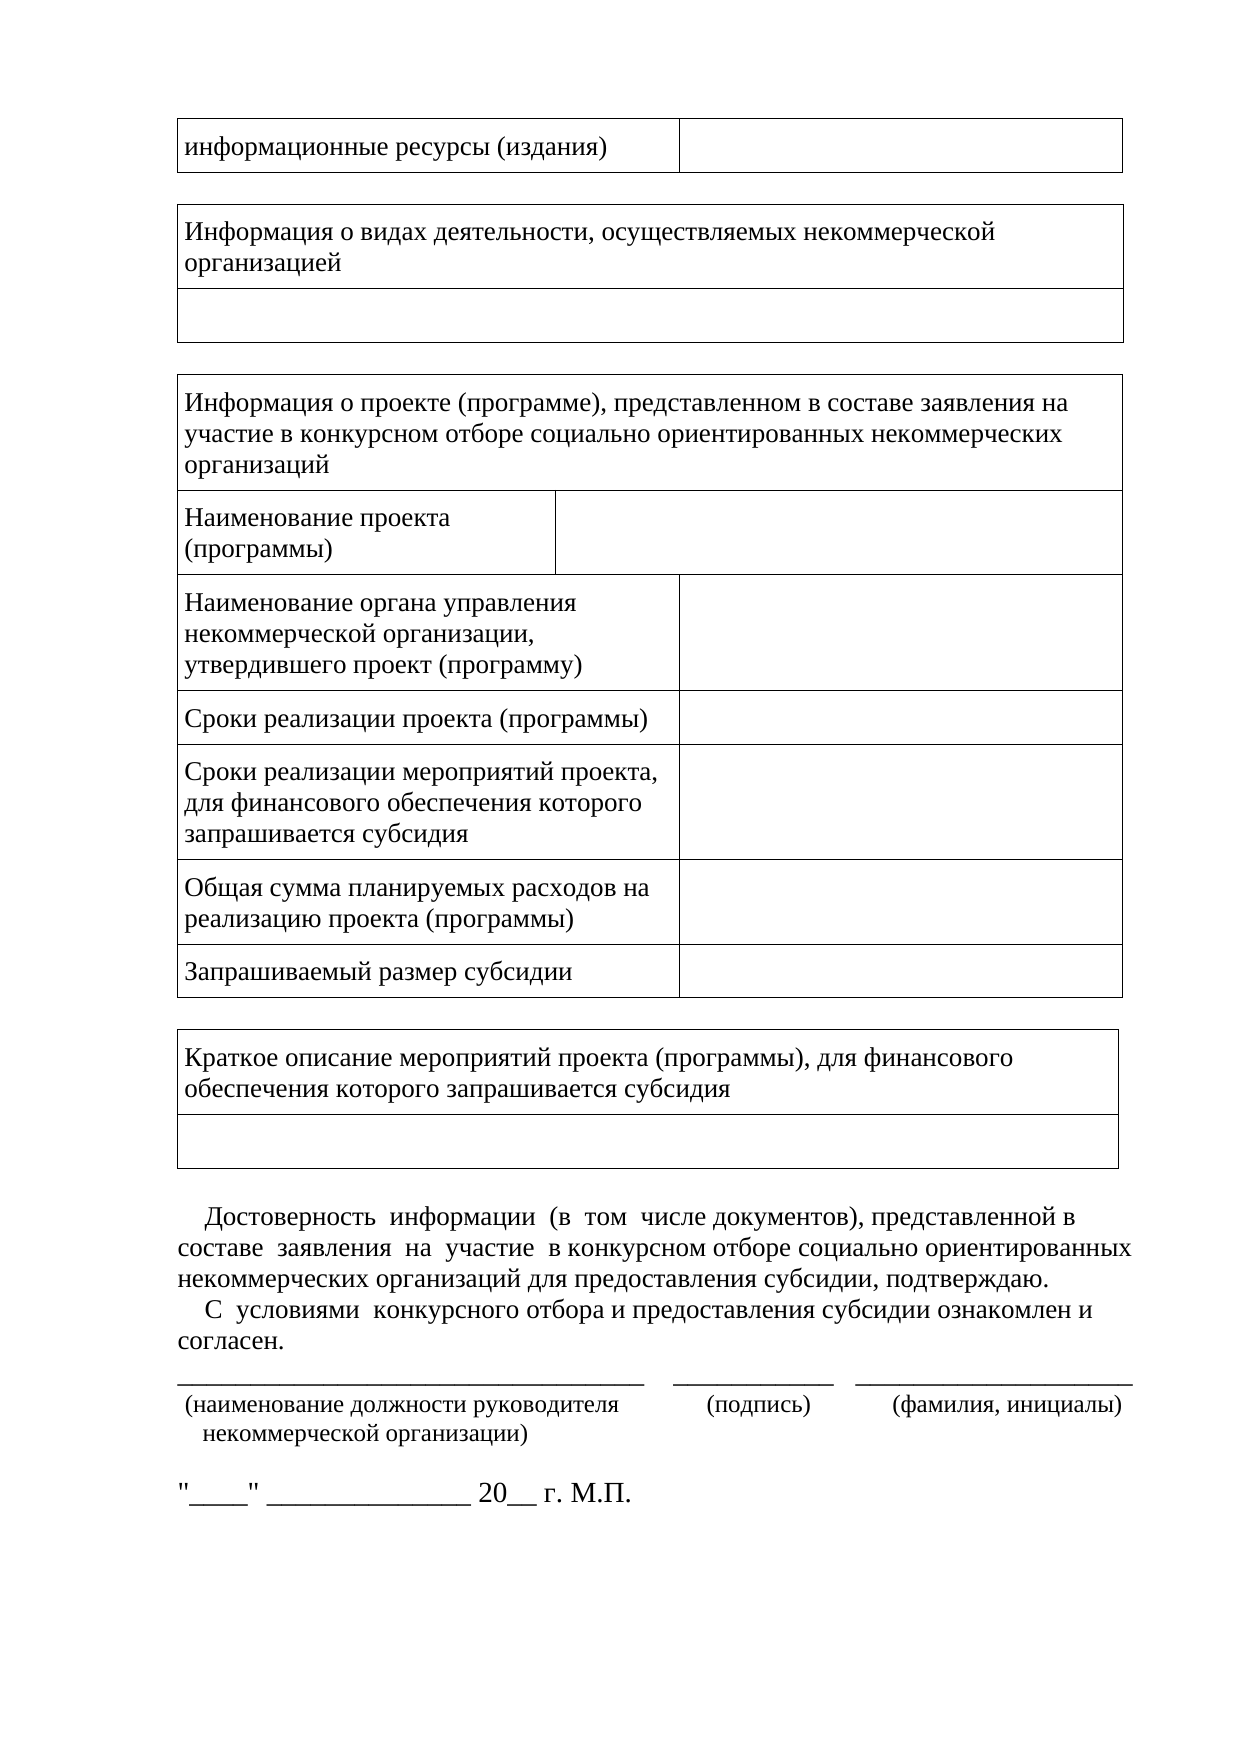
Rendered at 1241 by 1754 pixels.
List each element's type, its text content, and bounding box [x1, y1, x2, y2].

table_cell Наименование органа управления некоммерческой организации, утвердившего проект (программу) [178, 575, 679, 690]
table_cell Общая сумма планируемых расходов на реализацию проекта (программы) [178, 860, 679, 944]
text некоммерческих организаций для предоставления субсидии, подтверждаю. [177, 1262, 1181, 1293]
table_cell [680, 575, 1122, 690]
text некоммерческой организации) [177, 1418, 1181, 1446]
table_cell [178, 1115, 1118, 1167]
table_header Информация о видах деятельности, осуществляемых некоммерческой организацией [178, 205, 1123, 288]
table_cell [680, 745, 1122, 859]
text ________________________________ ___________ ___________________ [177, 1355, 1181, 1389]
table_cell [680, 860, 1122, 944]
table_header Краткое описание мероприятий проекта (программы), для финансового обеспечения которого запрашивается субсидия [178, 1030, 1118, 1114]
table_cell [680, 945, 1122, 997]
table_cell [556, 491, 1122, 574]
table_cell Наименование проекта (программы) [178, 491, 555, 574]
table_cell [680, 691, 1122, 743]
text составе заявления на участие в конкурсном отборе социально ориентированных [177, 1231, 1181, 1262]
text согласен. [177, 1324, 1181, 1355]
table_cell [178, 119, 679, 172]
table_cell [680, 119, 1122, 172]
table_cell Запрашиваемый размер субсидии [178, 945, 679, 997]
table_cell Сроки реализации мероприятий проекта, для финансового обеспечения которого запрашивается субсидия [178, 745, 679, 859]
text "____" ______________ 20__ г. М.П. [177, 1475, 1181, 1509]
text С условиями конкурсного отбора и предоставления субсидии ознакомлен и [177, 1293, 1181, 1324]
text (наименование должности руководителя (подпись) (фамилия, инициалы) [177, 1389, 1181, 1418]
table_header Информация о проекте (программе), представленном в составе заявления на участие в конкурсном отборе социально ориентированных некоммерческих организаций [178, 375, 1122, 490]
table_cell [178, 289, 1123, 342]
table_cell Сроки реализации проекта (программы) [178, 691, 679, 743]
text Достоверность информации (в том числе документов), представленной в [177, 1199, 1181, 1231]
